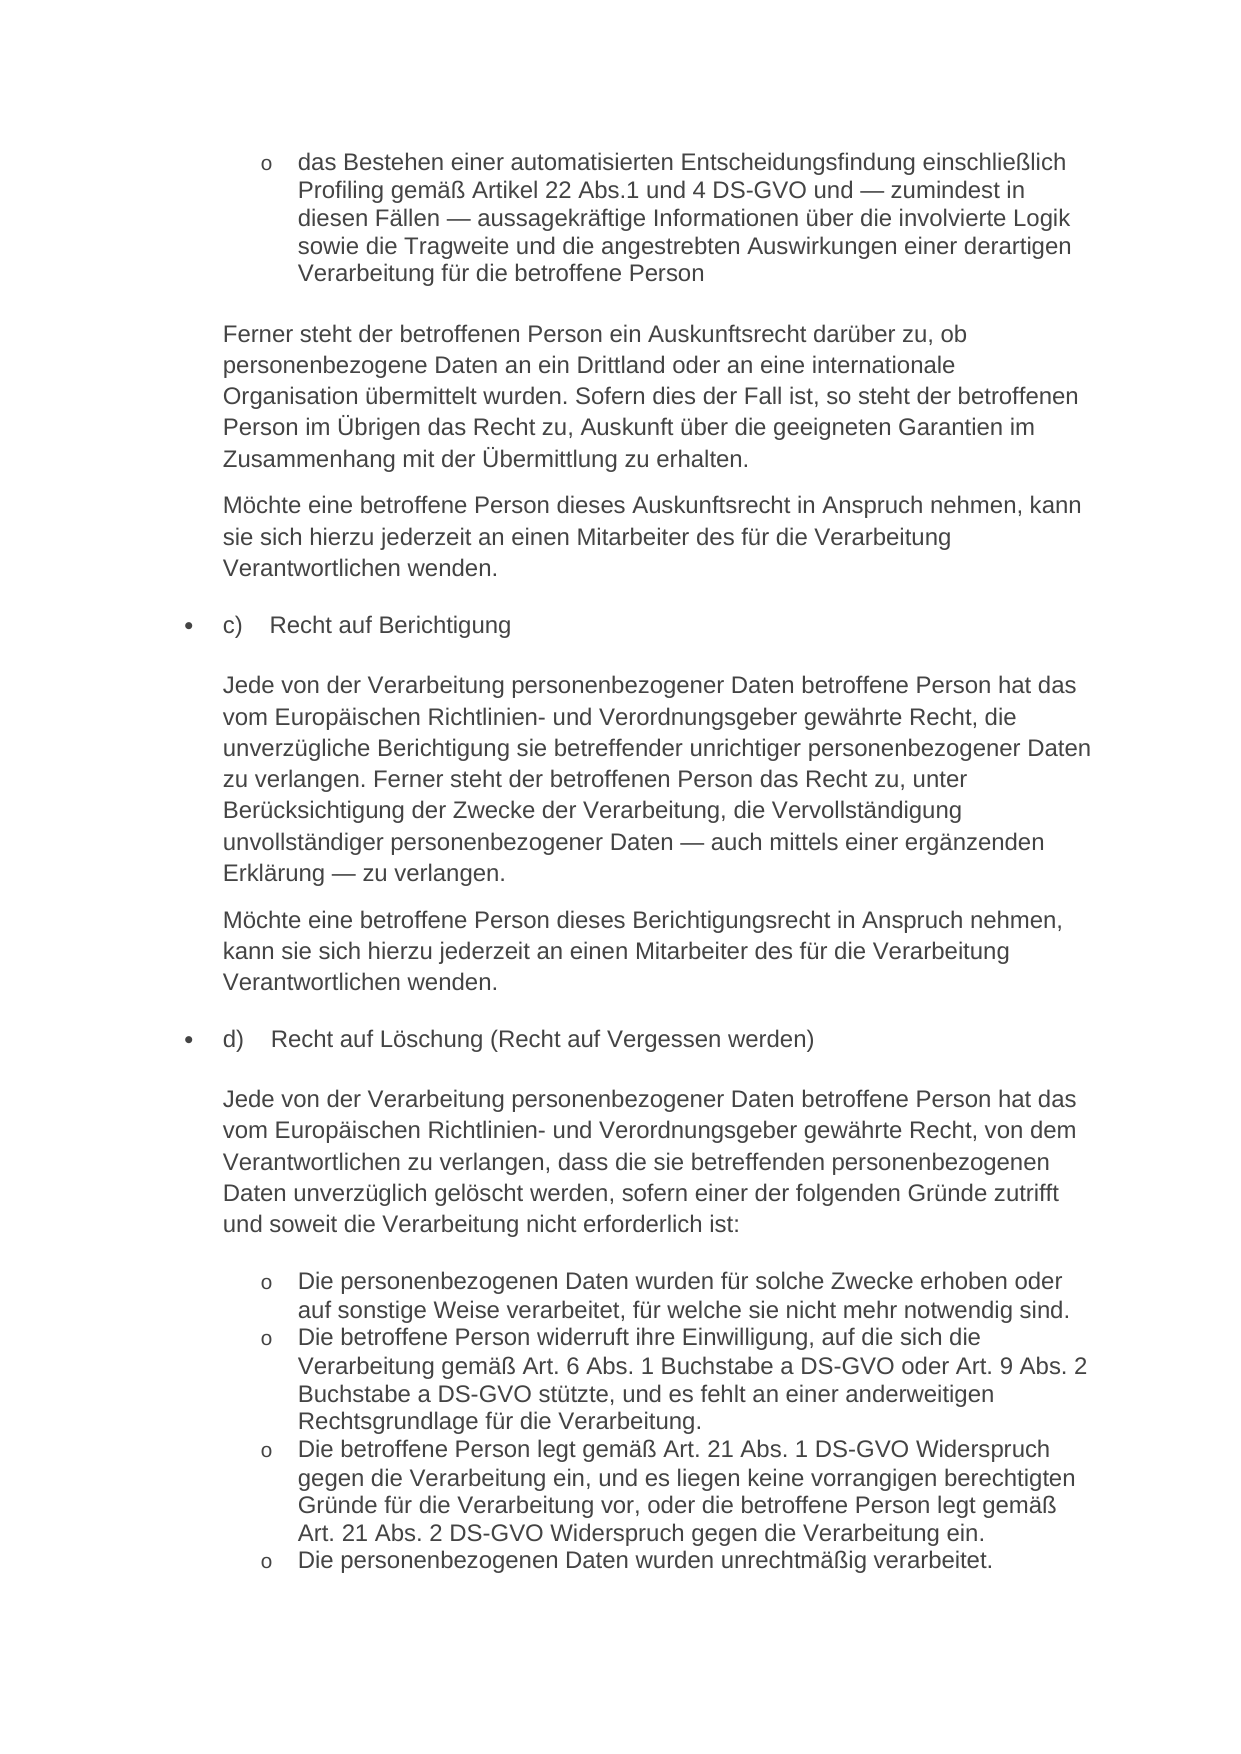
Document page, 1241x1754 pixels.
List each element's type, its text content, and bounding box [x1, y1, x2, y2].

text Jede von der Verarbeitung personenbezogener Daten betroffene Person hat das vom Europäischen Richtlinien- und Verordnungsgeber gewährte Recht, von dem Verantwortlichen zu verlangen, dass die sie betreffenden personenbezogenen Daten unverzüglich gelöscht werden, sofern einer der folgenden Gründe zutrifft und soweit die Verarbeitung nicht erforderlich ist: [223, 1082, 1093, 1238]
text Jede von der Verarbeitung personenbezogener Daten betroffene Person hat das vom Europäischen Richtlinien- und Verordnungsgeber gewährte Recht, die unverzügliche Berichtigung sie betreffender unrichtiger personenbezogener Daten zu verlangen. Ferner steht der betroffenen Person das Recht zu, unter Berücksichtigung der Zwecke der Verarbeitung, die Vervollständigung unvollständiger personenbezogener Daten — auch mittels einer ergänzenden Erklärung — zu verlangen. [223, 667, 1093, 886]
list das Bestehen einer automatisierten Entscheidungsfindung einschließlich Profiling gemäß Artikel 22 Abs.1 und 4 DS-GVO und — zumindest in diesen Fällen — aussagekräftige Informationen über die involvierte Logik sowie die Tragweite und die angestrebten Auswirkungen einer derartigen Verarbeitung für die betroffene Person [260, 148, 1093, 287]
list Die personenbezogenen Daten wurden für solche Zwecke erhoben oder auf sonstige Weise verarbeitet, für welche sie nicht mehr notwendig sind. [260, 1267, 1093, 1323]
list Die betroffene Person legt gemäß Art. 21 Abs. 1 DS-GVO Widerspruch gegen die Verarbeitung ein, und es liegen keine vorrangigen berechtigten Gründe für die Verarbeitung vor, oder die betroffene Person legt gemäß Art. 21 Abs. 2 DS-GVO Widerspruch gegen die Verarbeitung ein. [260, 1435, 1093, 1546]
list c) Recht auf Berichtigung [185, 611, 1093, 638]
list Die personenbezogenen Daten wurden unrechtmäßig verarbeitet. [260, 1546, 1093, 1575]
list d) Recht auf Löschung (Recht auf Vergessen werden) [185, 1025, 1093, 1052]
text Möchte eine betroffene Person dieses Berichtigungsrecht in Anspruch nehmen, kann sie sich hierzu jederzeit an einen Mitarbeiter des für die Verarbeitung Verantwortlichen wenden. [223, 902, 1093, 996]
list Die betroffene Person widerruft ihre Einwilligung, auf die sich die Verarbeitung gemäß Art. 6 Abs. 1 Buchstabe a DS-GVO oder Art. 9 Abs. 2 Buchstabe a DS-GVO stützte, und es fehlt an einer anderweitigen Rechtsgrundlage für die Verarbeitung. [260, 1323, 1093, 1435]
text Ferner steht der betroffenen Person ein Auskunftsrecht darüber zu, ob personenbezogene Daten an ein Drittland oder an eine internationale Organisation übermittelt wurden. Sofern dies der Fall ist, so steht der betroffenen Person im Übrigen das Recht zu, Auskunft über die geeigneten Garantien im Zusammenhang mit der Übermittlung zu erhalten. [223, 316, 1093, 472]
text Möchte eine betroffene Person dieses Auskunftsrecht in Anspruch nehmen, kann sie sich hierzu jederzeit an einen Mitarbeiter des für die Verarbeitung Verantwortlichen wenden. [223, 488, 1093, 582]
